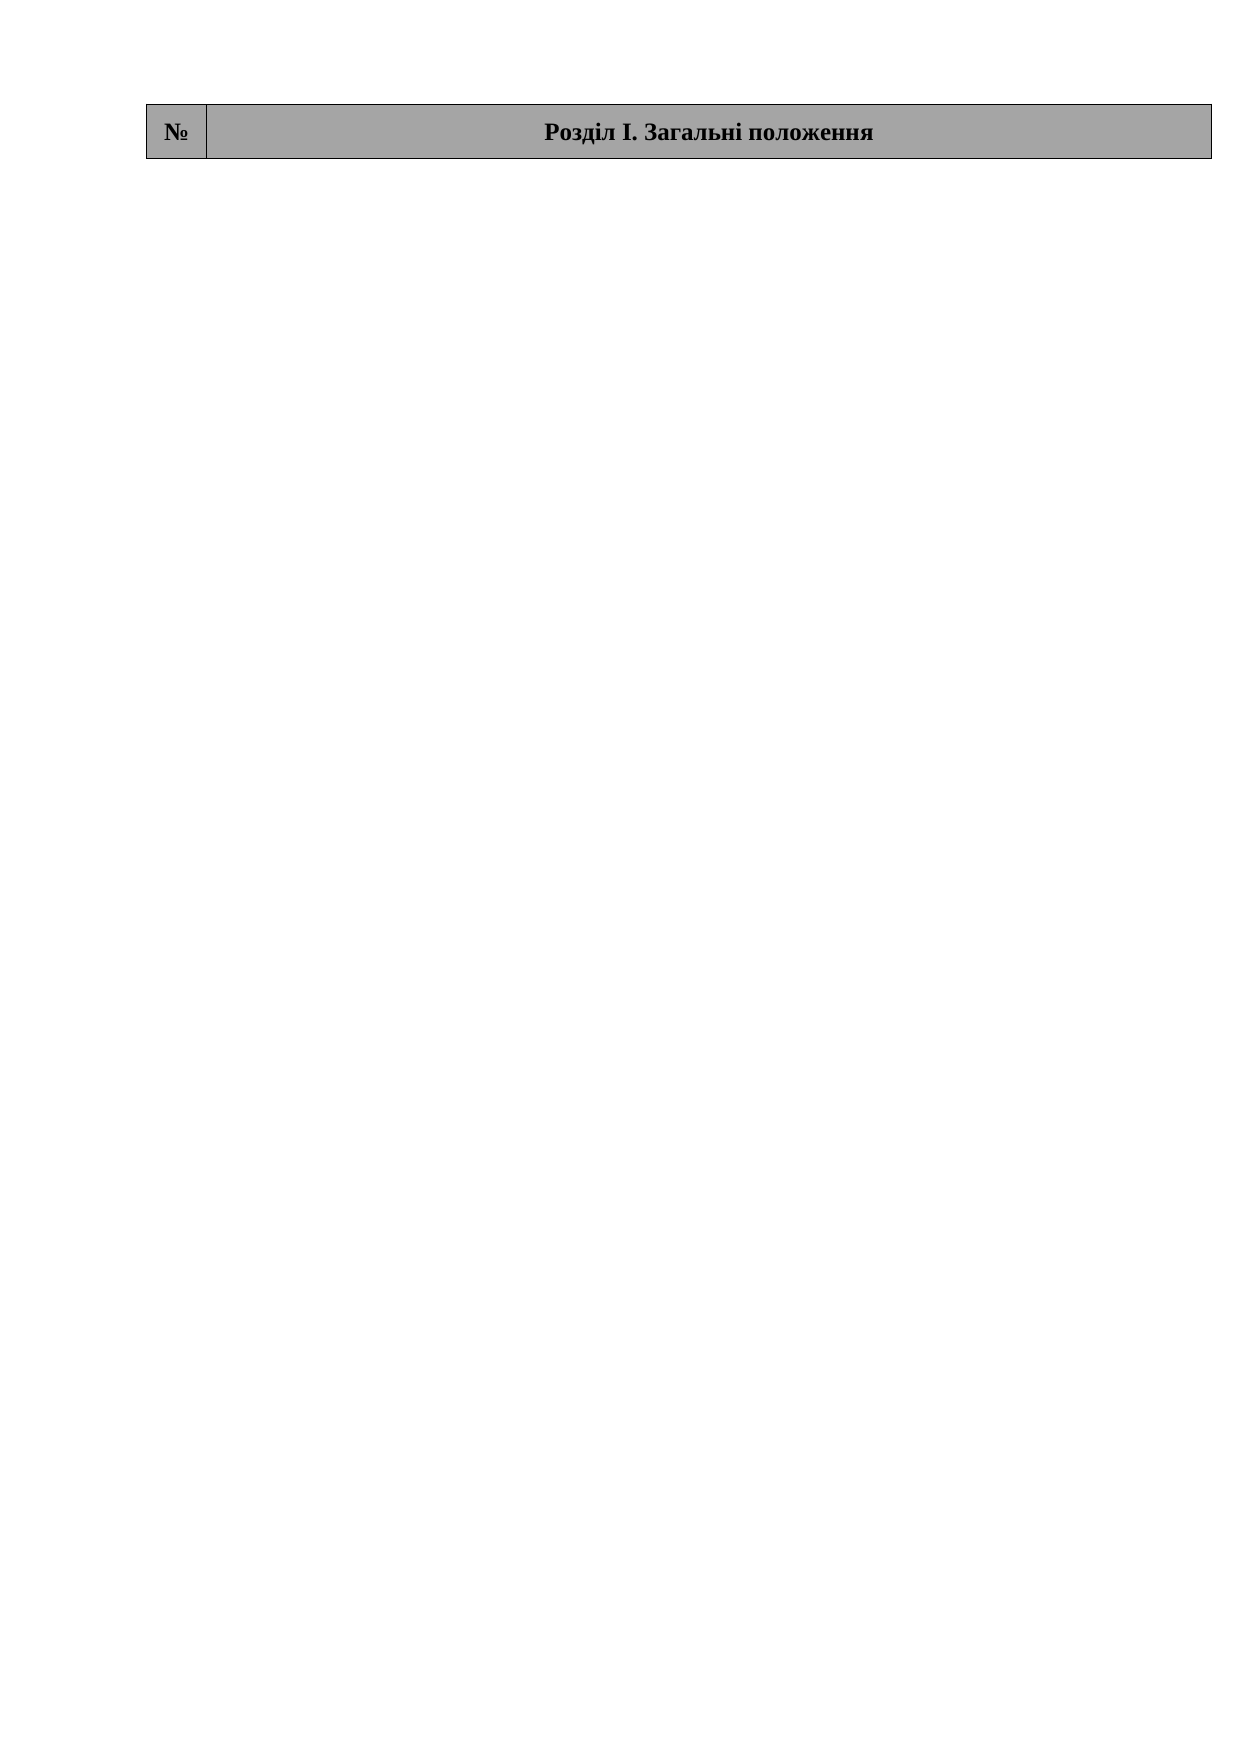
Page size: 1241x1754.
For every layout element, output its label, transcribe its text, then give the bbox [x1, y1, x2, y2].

table_header № [147, 105, 206, 158]
table_header Розділ І. Загальні положення [207, 105, 1211, 158]
